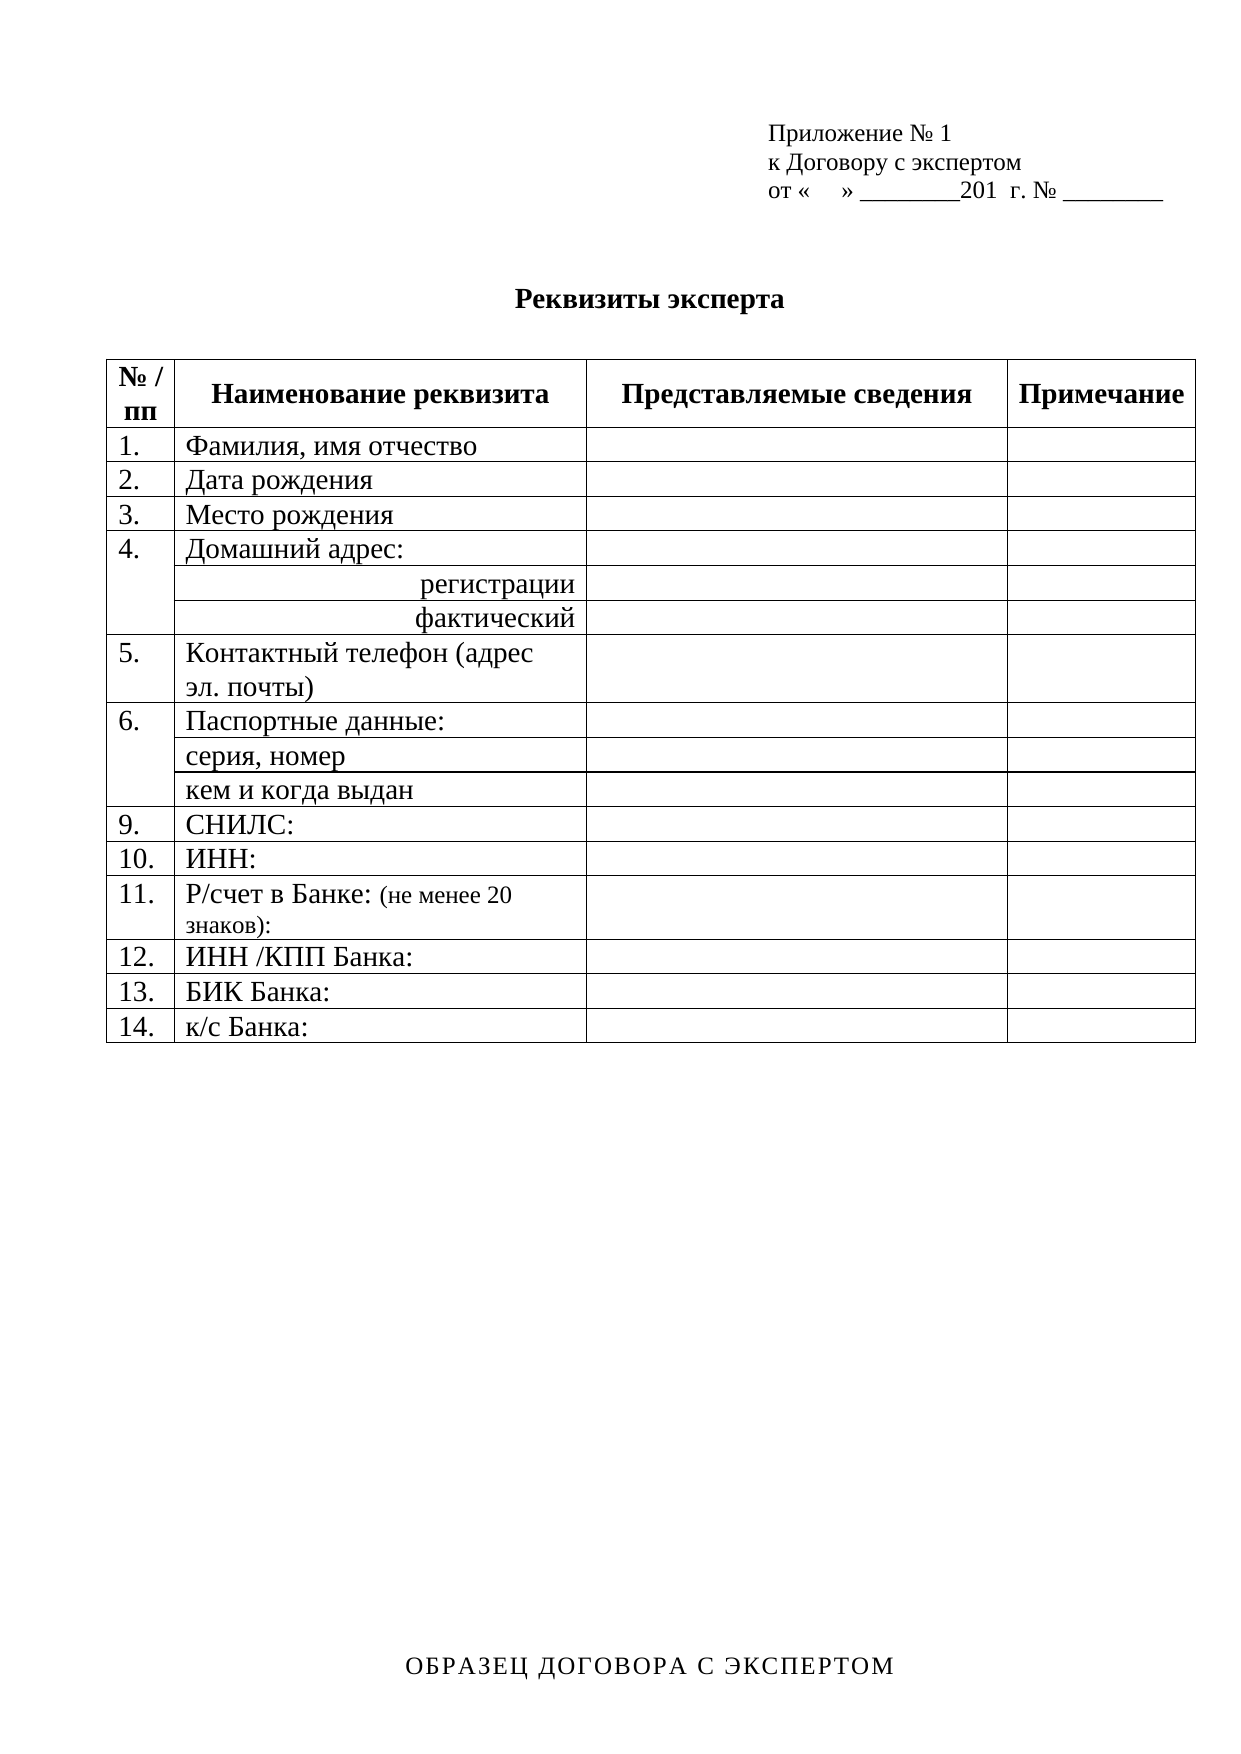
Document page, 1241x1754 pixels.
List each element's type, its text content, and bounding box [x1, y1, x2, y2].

table_cell [1008, 531, 1195, 565]
table_cell ИНН: [175, 842, 586, 875]
table_cell [1008, 807, 1195, 841]
table_cell Фамилия, имя отчество [175, 428, 586, 461]
table_cell [107, 497, 174, 530]
table_cell серия, номер [175, 738, 586, 771]
table_cell [1008, 462, 1195, 496]
table_cell [1008, 940, 1195, 973]
table_cell [587, 876, 1007, 938]
table_cell [107, 974, 174, 1008]
table_cell Дата рождения [175, 462, 586, 496]
text к Договору с экспертом [768, 147, 1181, 176]
table_cell [587, 738, 1007, 771]
table_cell [107, 1009, 174, 1042]
table_header Представляемые сведения [587, 360, 1007, 427]
table_cell СНИЛС: [175, 807, 586, 841]
table_cell [587, 566, 1007, 599]
table_cell Р/счет в Банке: (не менее 20 знаков): [175, 876, 586, 938]
text Реквизиты эксперта [118, 281, 1181, 315]
table_cell [107, 876, 174, 938]
table_header № / пп [107, 360, 174, 427]
table_cell ИНН /КПП Банка: [175, 940, 586, 973]
table_cell [107, 635, 174, 702]
table_cell [1008, 635, 1195, 702]
table_cell [587, 635, 1007, 702]
table_cell [587, 601, 1007, 634]
table_cell [587, 531, 1007, 565]
table_cell [107, 807, 174, 841]
text от « » ________201 г. № ________ [768, 176, 1181, 204]
table_cell к/с Банка: [175, 1009, 586, 1042]
table_cell БИК Банка: [175, 974, 586, 1008]
table_cell Домашний адрес: [175, 531, 586, 565]
table_cell [1008, 497, 1195, 530]
table_cell [107, 531, 174, 634]
table_cell [587, 842, 1007, 875]
table_cell [1008, 842, 1195, 875]
table_cell [107, 462, 174, 496]
table_cell [1008, 738, 1195, 771]
table_cell Место рождения [175, 497, 586, 530]
table_cell [107, 940, 174, 973]
table_cell Контактный телефон (адрес эл. почты) [175, 635, 586, 702]
table_cell регистрации [175, 566, 586, 599]
table_cell [1008, 1009, 1195, 1042]
table_cell [1008, 566, 1195, 599]
table_cell [587, 462, 1007, 496]
table_cell [1008, 876, 1195, 938]
table_header Наименование реквизита [175, 360, 586, 427]
table_header Примечание [1008, 360, 1195, 427]
table_cell [587, 1009, 1007, 1042]
table_cell Паспортные данные: [175, 703, 586, 737]
table_cell [107, 703, 174, 806]
table_cell [587, 703, 1007, 737]
table_cell [1008, 428, 1195, 461]
table_cell фактический [175, 601, 586, 634]
table_cell [587, 428, 1007, 461]
table_cell [587, 940, 1007, 973]
table_cell [1008, 974, 1195, 1008]
text Приложение № 1 [768, 118, 1181, 147]
table_cell [587, 807, 1007, 841]
table_cell [1008, 601, 1195, 634]
table_cell [587, 773, 1007, 806]
table_cell [587, 497, 1007, 530]
table_cell [587, 974, 1007, 1008]
table_cell [107, 842, 174, 875]
table_cell [1008, 773, 1195, 806]
table_cell [107, 428, 174, 461]
table_cell [1008, 703, 1195, 737]
table_cell кем и когда выдан [175, 773, 586, 806]
